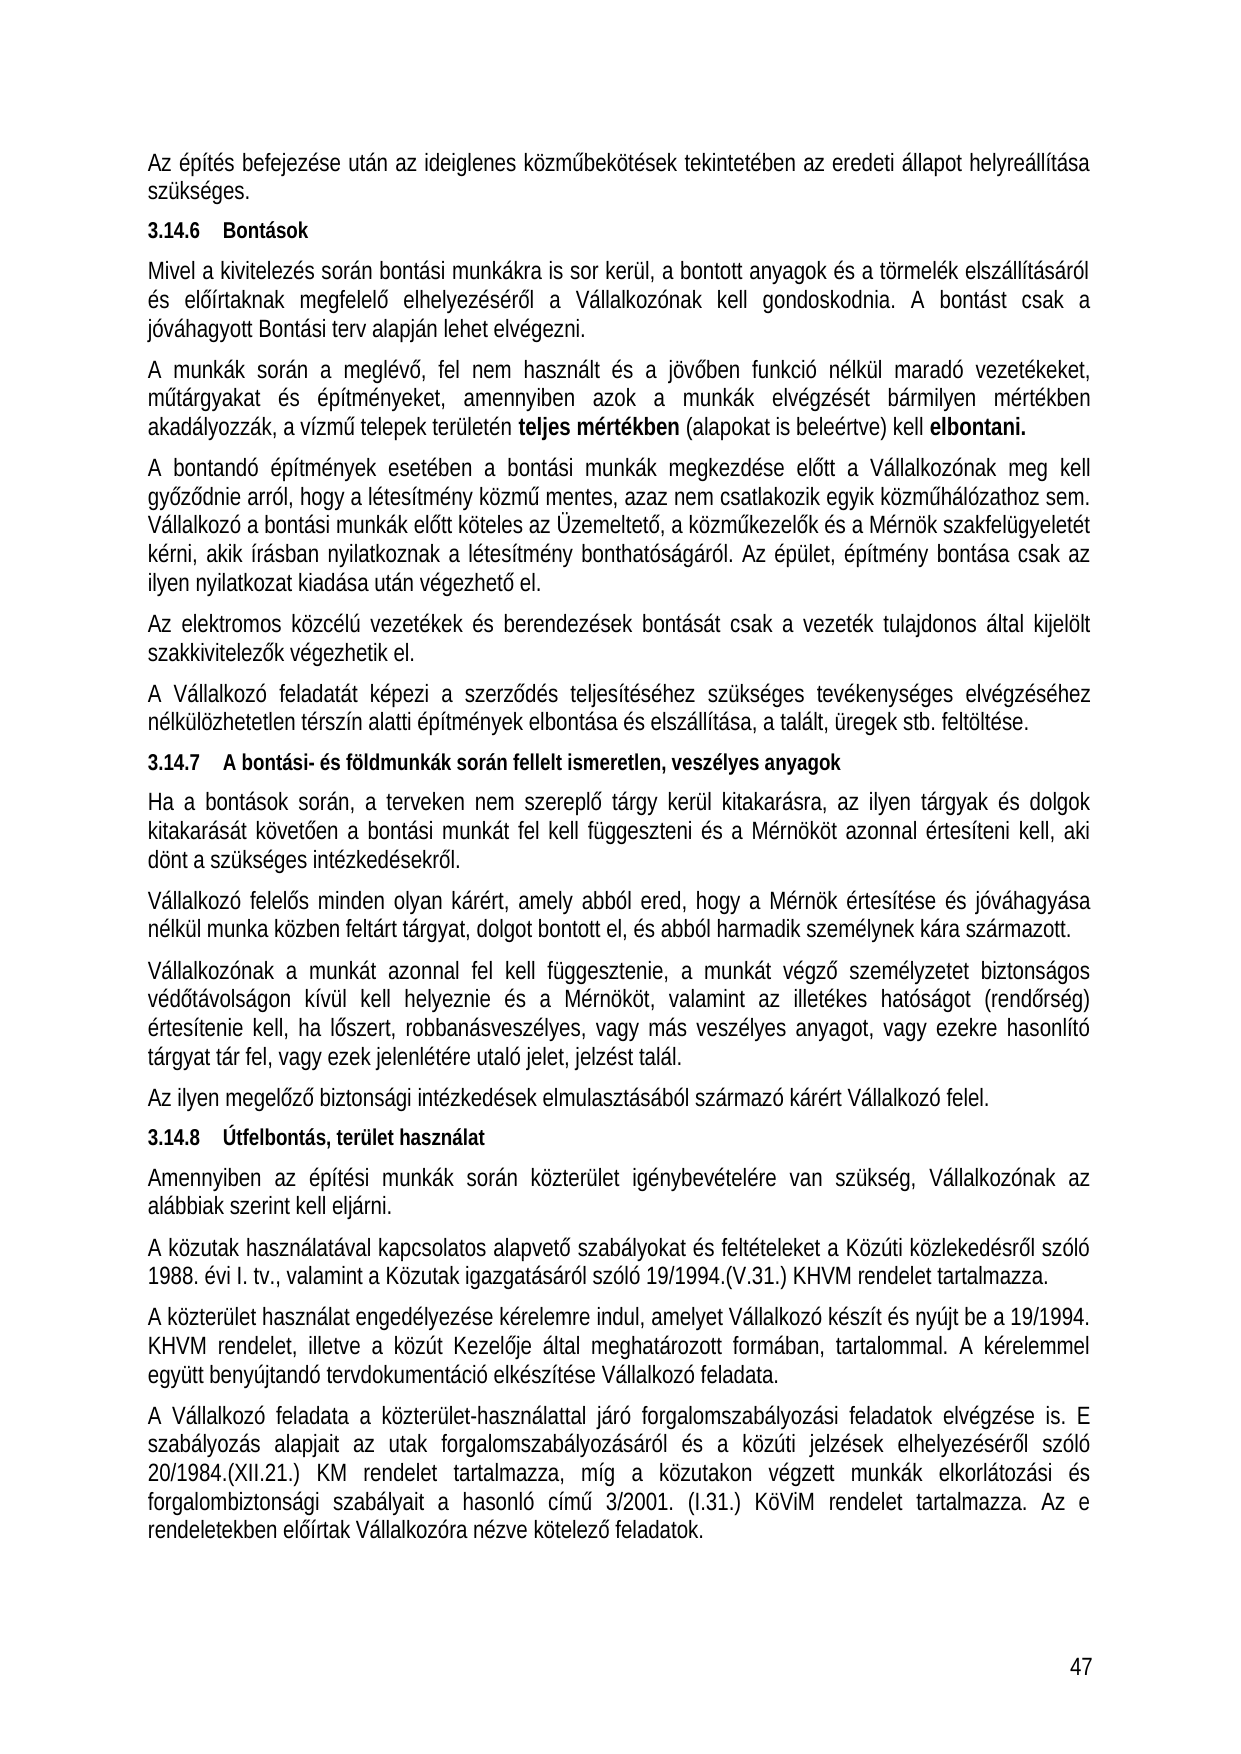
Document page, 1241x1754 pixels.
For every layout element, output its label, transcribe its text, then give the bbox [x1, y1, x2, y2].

text Az elektromos közcélú vezetékek és berendezések bontását csak a vezeték tulajdonos által kijelölt szakkivitelezők végezhetik el. [148, 609, 1092, 666]
text A közutak használatával kapcsolatos alapvető szabályokat és feltételeket a Közúti közlekedésről szóló 1988. évi I. tv., valamint a Közutak igazgatásáról szóló 19/1994.(V.31.) KHVM rendelet tartalmazza. [148, 1232, 1092, 1290]
text Vállalkozónak a munkát azonnal fel kell függesztenie, a munkát végző személyzetet biztonságos védőtávolságon kívül kell helyeznie és a Mérnököt, valamint az illetékes hatóságot (rendőrség) értesítenie kell, ha lőszert, robbanásveszélyes, vagy más veszélyes anyagot, vagy ezekre hasonlító tárgyat tár fel, vagy ezek jelenlétére utaló jelet, jelzést talál. [148, 956, 1092, 1070]
subtitle Útfelbontás, terület használat [148, 1124, 1092, 1150]
text A Vállalkozó feladatát képezi a szerződés teljesítéséhez szükséges tevékenységes elvégzéséhez nélkülözhetetlen térszín alatti építmények elbontása és elszállítása, a talált, üregek stb. feltöltése. [148, 679, 1092, 736]
subtitle Bontások [148, 217, 1092, 244]
text Az építés befejezése után az ideiglenes közműbekötések tekintetében az eredeti állapot helyreállítása szükséges. [148, 148, 1092, 205]
text A munkák során a meglévő, fel nem használt és a jövőben funkció nélkül maradó vezetékeket, műtárgyakat és építményeket, amennyiben azok a munkák elvégzését bármilyen mértékben akadályozzák, a vízmű telepek területén teljes mértékben (alapokat is beleértve) kell elbontani. [148, 355, 1092, 441]
text Mivel a kivitelezés során bontási munkákra is sor kerül, a bontott anyagok és a törmelék elszállításáról és előírtaknak megfelelő elhelyezéséről a Vállalkozónak kell gondoskodnia. A bontást csak a jóváhagyott Bontási terv alapján lehet elvégezni. [148, 256, 1092, 342]
text Amennyiben az építési munkák során közterület igénybevételére van szükség, Vállalkozónak az alábbiak szerint kell eljárni. [148, 1163, 1092, 1220]
text A Vállalkozó feladata a közterület-használattal járó forgalomszabályozási feladatok elvégzése is. E szabályozás alapjait az utak forgalomszabályozásáról és a közúti jelzések elhelyezéséről szóló 20/1984.(XII.21.) KM rendelet tartalmazza, míg a közutakon végzett munkák elkorlátozási és forgalombiztonsági szabályait a hasonló című 3/2001. (I.31.) KöViM rendelet tartalmazza. Az e rendeletekben előírtak Vállalkozóra nézve kötelező feladatok. [148, 1401, 1092, 1544]
text Ha a bontások során, a terveken nem szereplő tárgy kerül kitakarásra, az ilyen tárgyak és dolgok kitakarását követően a bontási munkát fel kell függeszteni és a Mérnököt azonnal értesíteni kell, aki dönt a szükséges intézkedésekről. [148, 787, 1092, 873]
text A közterület használat engedélyezése kérelemre indul, amelyet Vállalkozó készít és nyújt be a 19/1994. KHVM rendelet, illetve a közút Kezelője által meghatározott formában, tartalommal. A kérelemmel együtt benyújtandó tervdokumentáció elkészítése Vállalkozó feladata. [148, 1302, 1092, 1388]
text Az ilyen megelőző biztonsági intézkedések elmulasztásából származó kárért Vállalkozó felel. [148, 1083, 1092, 1111]
text A bontandó építmények esetében a bontási munkák megkezdése előtt a Vállalkozónak meg kell győződnie arról, hogy a létesítmény közmű mentes, azaz nem csatlakozik egyik közműhálózathoz sem. Vállalkozó a bontási munkák előtt köteles az Üzemeltető, a közműkezelők és a Mérnök szakfelügyeletét kérni, akik írásban nyilatkoznak a létesítmény bonthatóságáról. Az épület, építmény bontása csak az ilyen nyilatkozat kiadása után végezhető el. [148, 453, 1092, 596]
subtitle A bontási- és földmunkák során fellelt ismeretlen, veszélyes anyagok [148, 748, 1092, 775]
text Vállalkozó felelős minden olyan kárért, amely abból ered, hogy a Mérnök értesítése és jóváhagyása nélkül munka közben feltárt tárgyat, dolgot bontott el, és abból harmadik személynek kára származott. [148, 886, 1092, 943]
